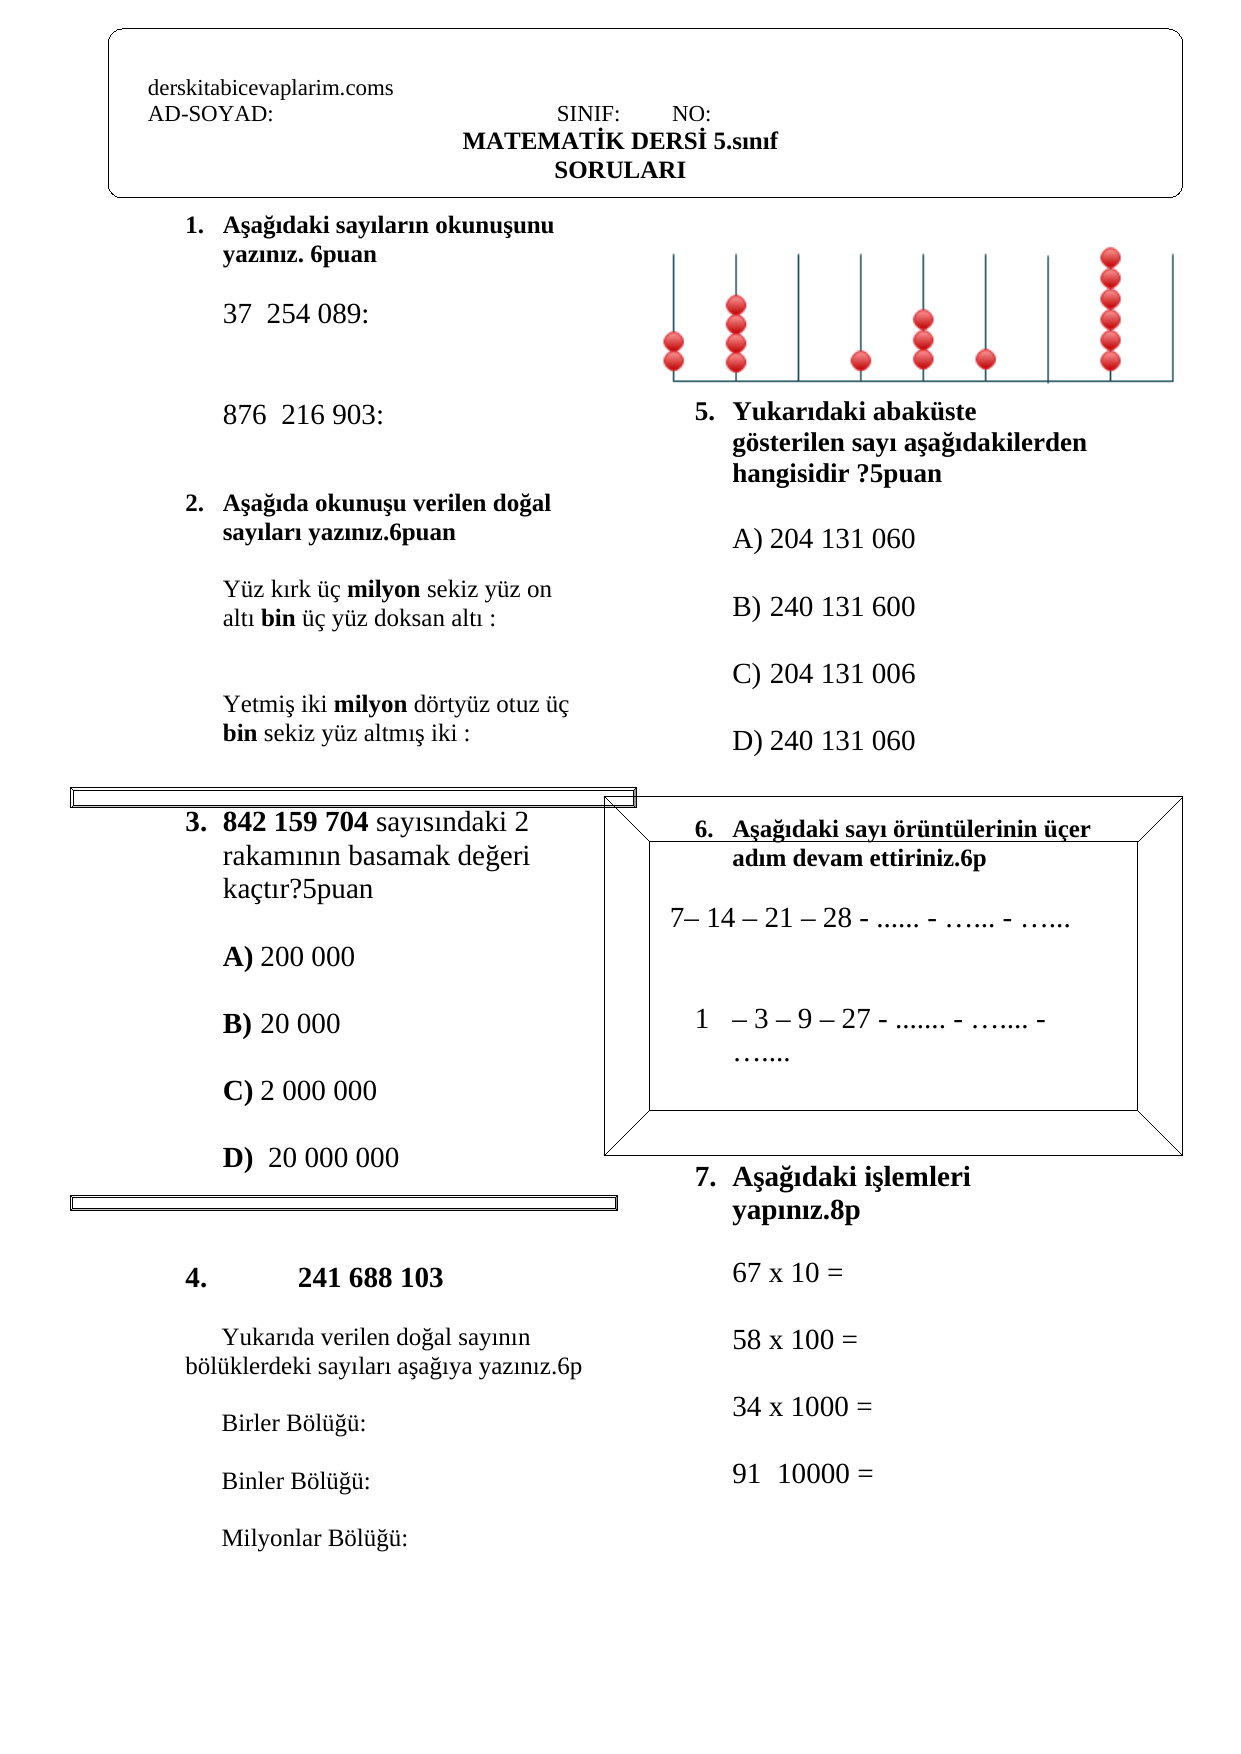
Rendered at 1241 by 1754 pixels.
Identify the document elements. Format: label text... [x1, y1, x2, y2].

list Yukarıdaki abaküste gösterilen sayı aşağıdakilerden hangisidir ?5puan [694, 395, 1093, 488]
list Yüz kırk üç milyon sekiz yüz on altı bin üç yüz doksan altı : [223, 574, 583, 632]
list 34 x 1000 = [732, 1389, 1093, 1422]
list Aşağıdaki sayı örüntülerinin üçer adım devam ettiriniz.6p [694, 814, 1093, 841]
text Binler Bölüğü: [185, 1466, 583, 1494]
text D) 20 000 000 [223, 1140, 583, 1173]
list 204 131 060 [732, 522, 1093, 555]
list 241 688 103 [185, 1260, 583, 1293]
list Aşağıdaki sayı örüntülerinin üçer adım devam ettiriniz.6p [694, 842, 1093, 871]
list 67 x 10 = [732, 1255, 1093, 1288]
list Aşağıda okunuşu verilen doğal sayıları yazınız.6puan [185, 488, 583, 546]
list 876 216 903: [223, 397, 583, 431]
text Birler Bölüğü: [185, 1408, 583, 1437]
text 7– 14 – 21 – 28 - ...... - …... - …... [657, 900, 1093, 934]
list 20 000 [223, 1006, 583, 1039]
list 37 254 089: [223, 297, 583, 330]
list 240 131 600 [732, 589, 1093, 622]
list 2 000 000 [223, 1073, 583, 1106]
list 204 131 006 [732, 656, 1093, 689]
list 10000 = [732, 1456, 1093, 1489]
list Aşağıdaki işlemleri yapınız.8p [694, 1159, 1093, 1226]
list 200 000 [223, 939, 583, 972]
text Milyonlar Bölüğü: [185, 1523, 583, 1552]
picture [657, 239, 1188, 395]
list Yetmiş iki milyon dörtyüz otuz üç bin sekiz yüz altmış iki : [223, 689, 583, 747]
list 842 159 704 sayısındaki 2 rakamının basamak değeri kaçtır?5puan [185, 808, 583, 905]
text Yukarıda verilen doğal sayının bölüklerdeki sayıları aşağıya yazınız.6p [185, 1322, 583, 1379]
list 58 x 100 = [732, 1322, 1093, 1355]
list – 3 – 9 – 27 - ....... - ….... - ….... [694, 1001, 1093, 1068]
list 240 131 060 [732, 723, 1093, 756]
list Aşağıdaki sayıların okunuşunu yazınız. 6puan [185, 210, 583, 268]
